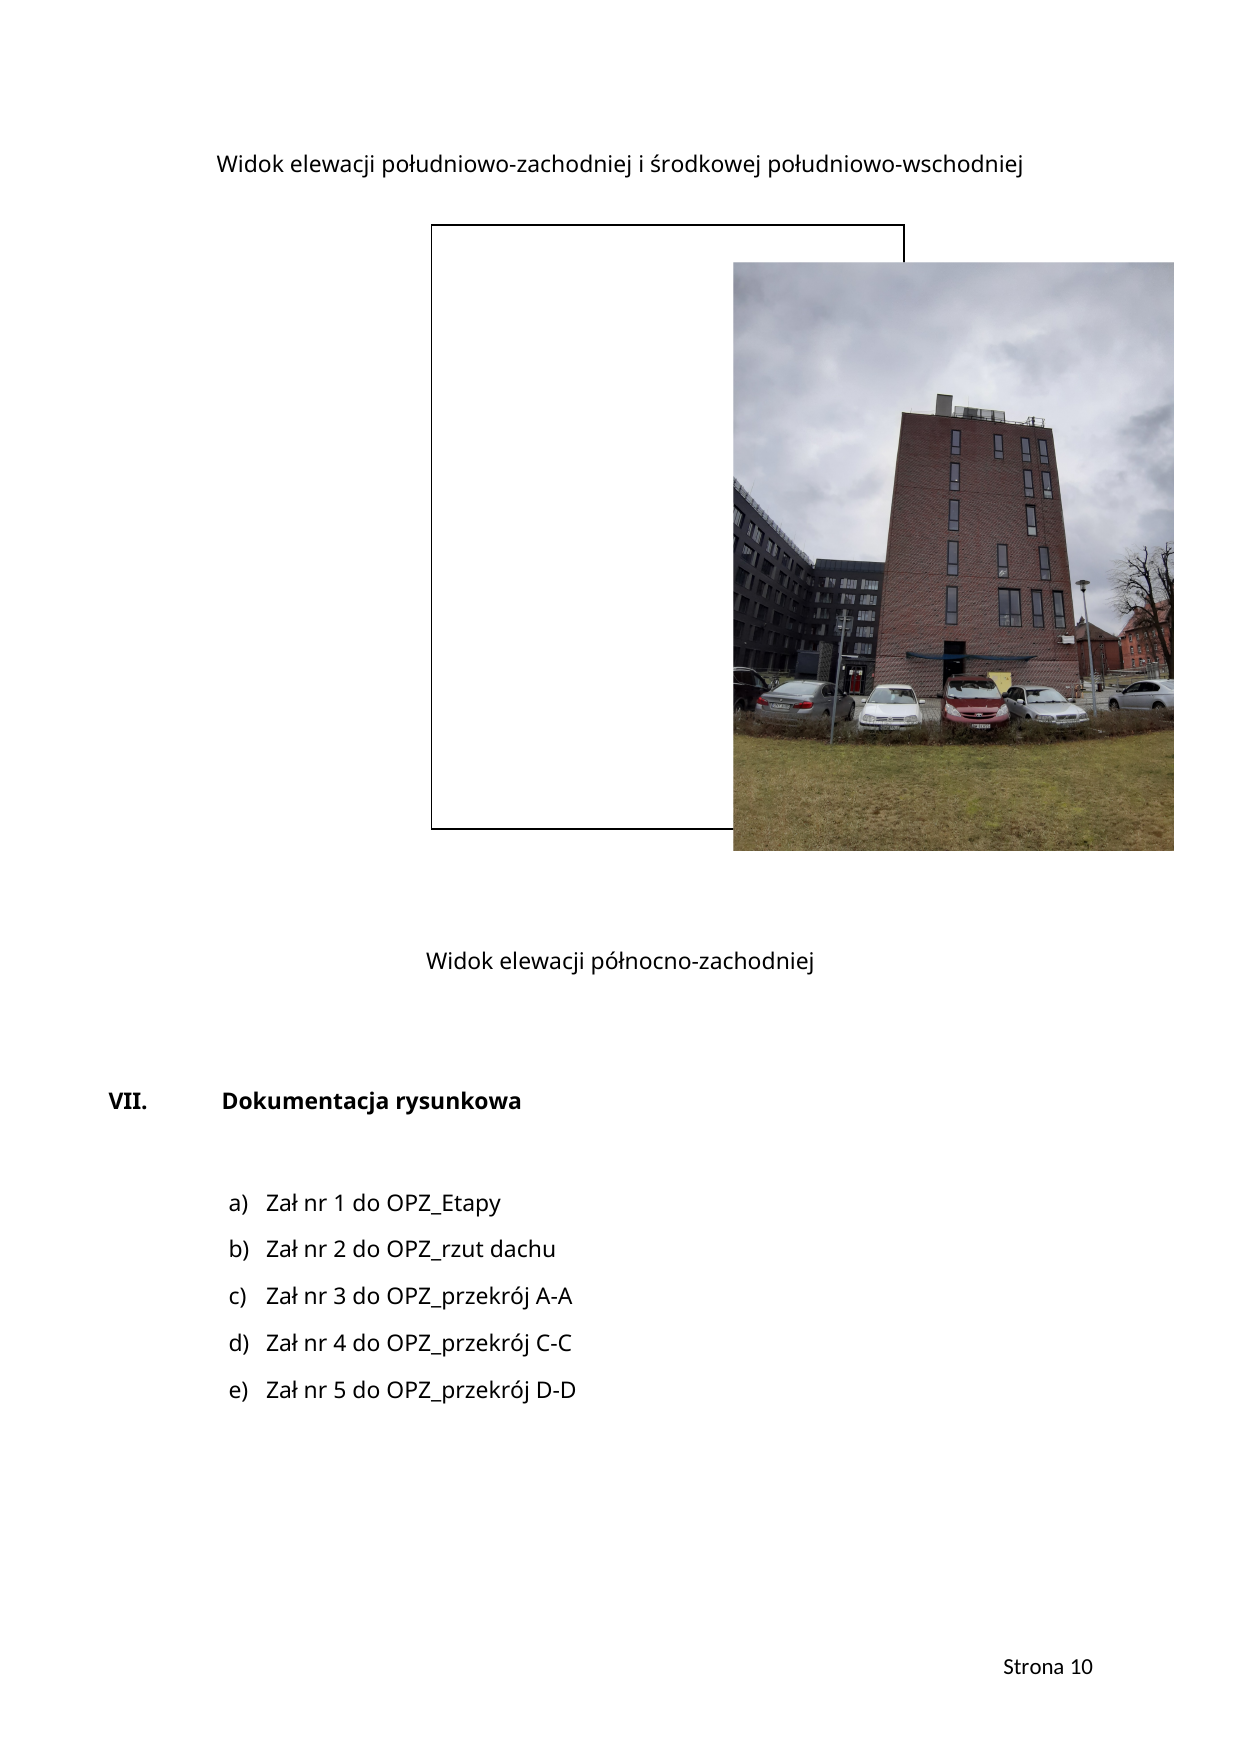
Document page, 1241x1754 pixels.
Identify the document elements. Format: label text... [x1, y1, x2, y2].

list Widok elewacji południowo-zachodniej i środkowej południowo-wschodniej [148, 148, 1093, 179]
list Zał nr 3 do OPZ_przekrój A-A [228, 1280, 1093, 1311]
list Dokumentacja rysunkowa [148, 1085, 1093, 1116]
list Zał nr 1 do OPZ_Etapy [228, 1186, 1093, 1218]
list Zał nr 5 do OPZ_przekrój D-D [228, 1374, 1093, 1405]
list Widok elewacji północno-zachodniej [148, 944, 1093, 976]
list Zał nr 2 do OPZ_rzut dachu [228, 1233, 1093, 1264]
picture [734, 263, 1174, 850]
list Zał nr 4 do OPZ_przekrój C-C [228, 1327, 1093, 1358]
